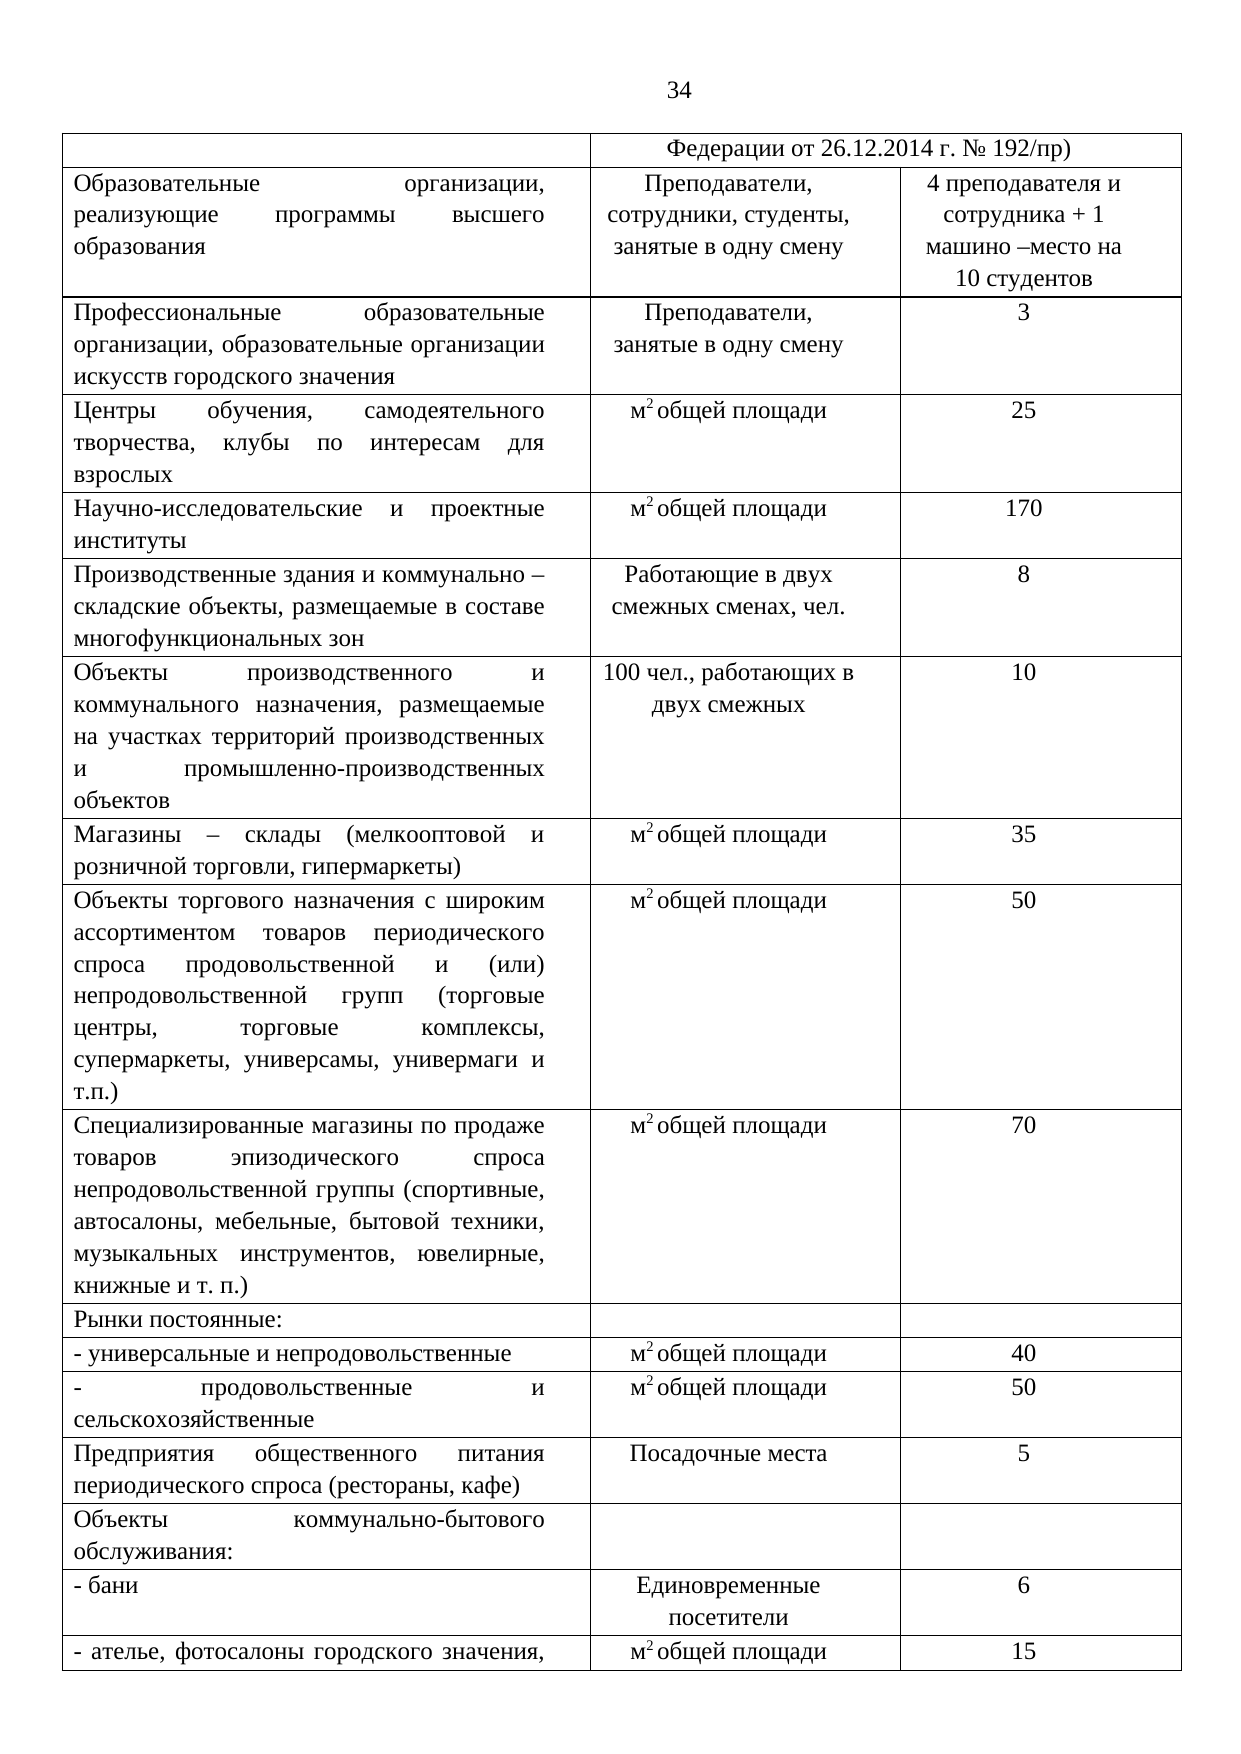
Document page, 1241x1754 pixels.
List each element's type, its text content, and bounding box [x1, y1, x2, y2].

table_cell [63, 134, 590, 167]
table_cell 3 [901, 298, 1181, 394]
table_cell [591, 1304, 900, 1337]
table_cell 35 [901, 819, 1181, 884]
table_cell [591, 134, 1181, 167]
table_cell м2 общей площади [591, 1110, 900, 1303]
table_cell 8 [901, 559, 1181, 656]
table_cell 10 [901, 657, 1181, 818]
table_cell м2 общей площади [591, 395, 900, 492]
table_cell - продовольственные и сельскохозяйственные [63, 1372, 590, 1437]
table_cell 15 [901, 1636, 1181, 1669]
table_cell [63, 1636, 590, 1669]
table_cell [901, 1504, 1181, 1569]
table_cell м2 общей площади [591, 819, 900, 884]
table_cell м2 общей площади [591, 1338, 900, 1371]
table_cell Производственные здания и коммунально – складские объекты, размещаемые в составе многофункциональных зон [63, 559, 590, 656]
table_cell Научно-исследовательские и проектные институты [63, 493, 590, 558]
table_cell 6 [901, 1570, 1181, 1635]
table_cell [591, 1504, 900, 1569]
table_cell Объекты торгового назначения с широким ассортиментом товаров периодического спроса продовольственной и (или) непродовольственной групп (торговые центры, торговые комплексы, супермаркеты, универсамы, универмаги и т.п.) [63, 885, 590, 1109]
table_cell 25 [901, 395, 1181, 492]
table_cell Магазины – склады (мелкооптовой и розничной торговли, гипермаркеты) [63, 819, 590, 884]
table_cell 50 [901, 1372, 1181, 1437]
table_cell м2 общей площади [591, 493, 900, 558]
table_cell 100 чел., работающих в двух смежных [591, 657, 900, 818]
table_cell Центры обучения, самодеятельного творчества, клубы по интересам для взрослых [63, 395, 590, 492]
table_cell м2 общей площади [591, 1636, 900, 1669]
table_cell м2 общей площади [591, 1372, 900, 1437]
table_cell Объекты производственного и коммунального назначения, размещаемые на участках территорий производственных и промышленно-производственных объектов [63, 657, 590, 818]
table_cell Специализированные магазины по продаже товаров эпизодического спроса непродовольственной группы (спортивные, автосалоны, мебельные, бытовой техники, музыкальных инструментов, ювелирные, книжные и т. п.) [63, 1110, 590, 1303]
table_cell 40 [901, 1338, 1181, 1371]
table_cell - универсальные и непродовольственные [63, 1338, 590, 1371]
table_cell [901, 1304, 1181, 1337]
table_cell 70 [901, 1110, 1181, 1303]
table_cell Преподаватели, занятые в одну смену [591, 298, 900, 394]
table_cell - бани [63, 1570, 590, 1635]
table_cell Профессиональные образовательные организации, образовательные организации искусств городского значения [63, 298, 590, 394]
table_cell Образовательные организации, реализующие программы высшего образования [63, 168, 590, 296]
table_cell Посадочные места [591, 1438, 900, 1503]
table_cell Единовременные посетители [591, 1570, 900, 1635]
table_cell Преподаватели, сотрудники, студенты, занятые в одну смену [591, 168, 900, 296]
table_cell 170 [901, 493, 1181, 558]
table_cell м2 общей площади [591, 885, 900, 1109]
table_cell 5 [901, 1438, 1181, 1503]
table_cell Рынки постоянные: [63, 1304, 590, 1337]
table_cell 50 [901, 885, 1181, 1109]
table_cell 4 преподавателя и сотрудника + 1 машино –место на 10 студентов [901, 168, 1181, 296]
table_cell Объекты коммунально-бытового обслуживания: [63, 1504, 590, 1569]
table_cell Предприятия общественного питания периодического спроса (рестораны, кафе) [63, 1438, 590, 1503]
table_cell Работающие в двух смежных сменах, чел. [591, 559, 900, 656]
